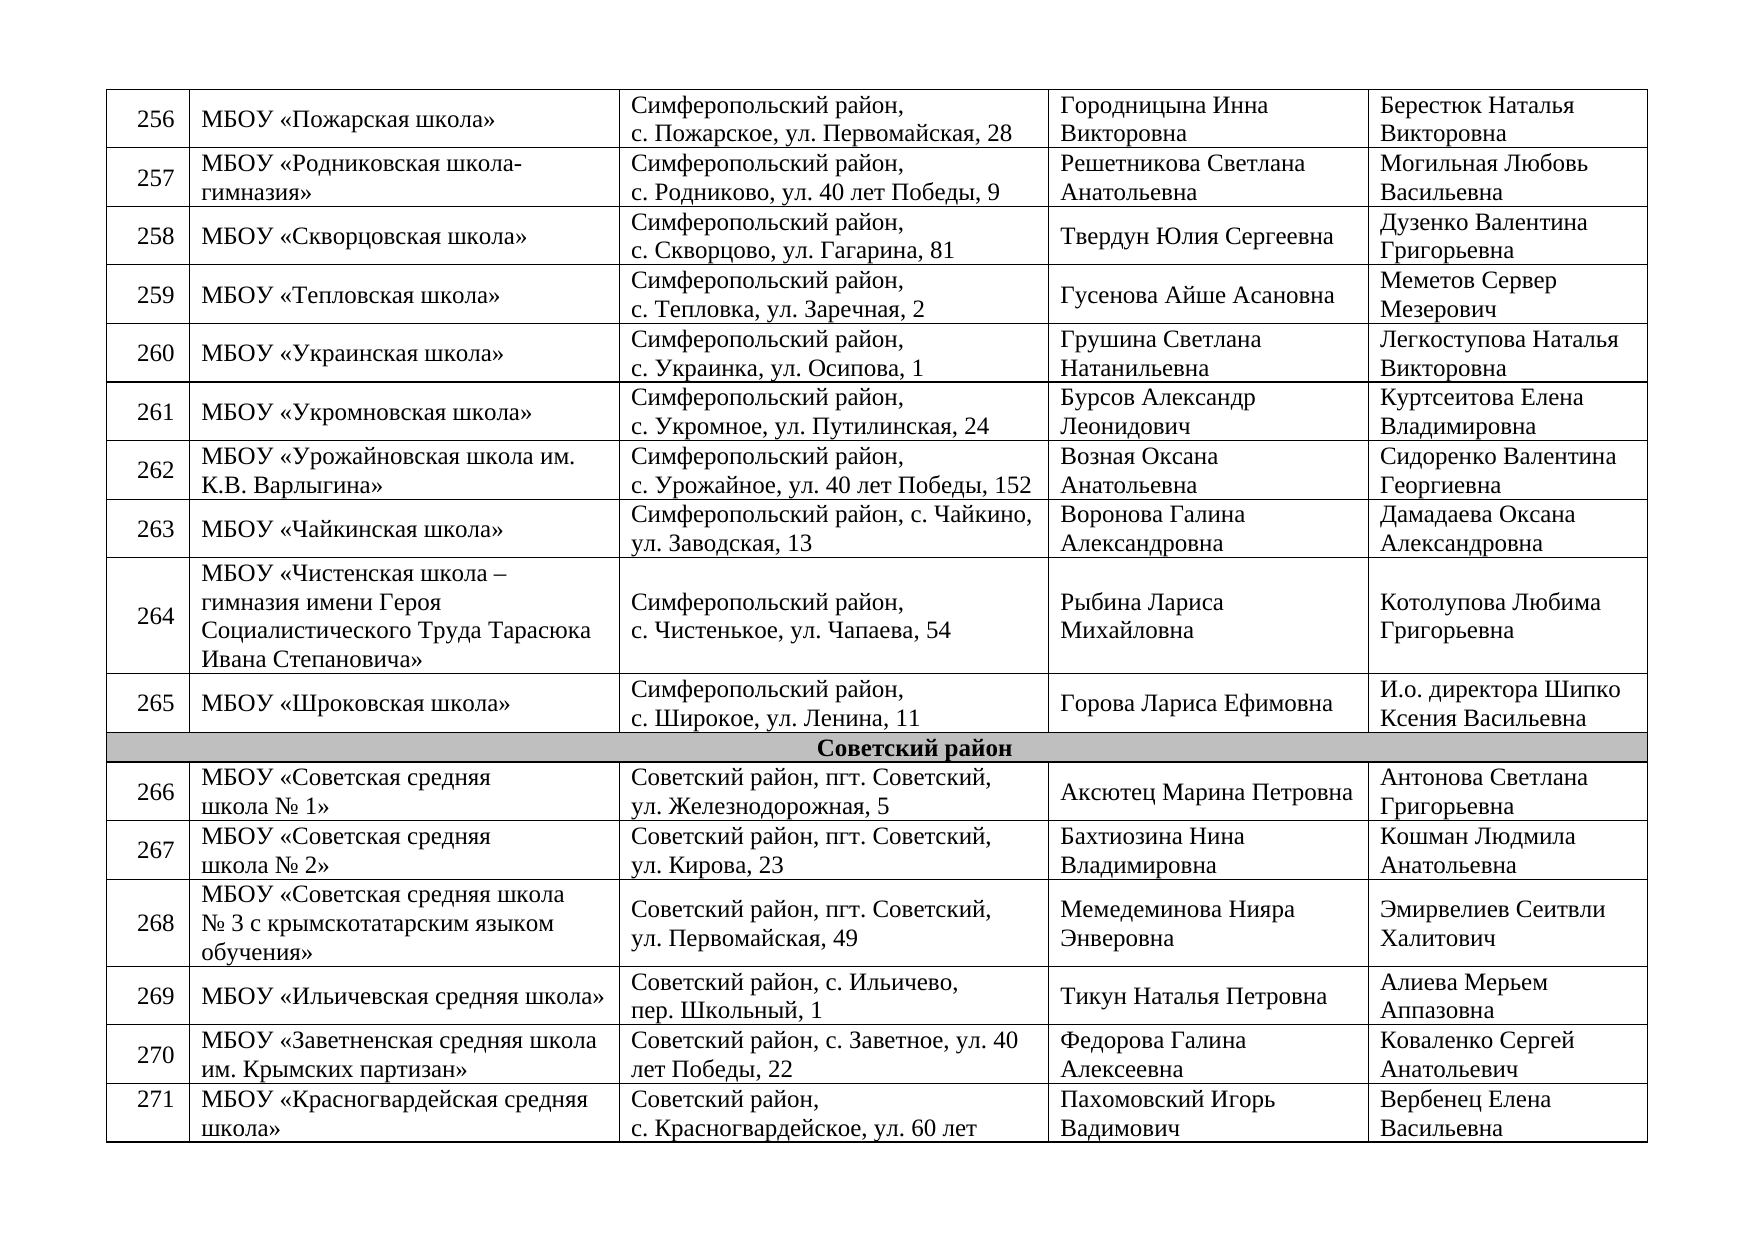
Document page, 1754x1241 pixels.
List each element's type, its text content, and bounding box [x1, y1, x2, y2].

table_cell Советский район, пгт. Советский, ул. Железнодорожная, 5 [620, 763, 1048, 820]
table_cell Алиева Мерьем Аппазовна [1369, 967, 1647, 1024]
table_cell Федорова Галина Алексеевна [1049, 1025, 1368, 1083]
table_cell Твердун Юлия Сергеевна [1049, 207, 1368, 264]
table_cell Симферопольский район, с. Укромное, ул. Путилинская, 24 [620, 383, 1048, 440]
table_cell Советский район, пгт. Советский, ул. Первомайская, 49 [620, 880, 1048, 966]
table_cell Городницына Инна Викторовна [1049, 90, 1368, 147]
table_cell Симферопольский район, с. Чайкино, ул. Заводская, 13 [620, 500, 1048, 557]
table_cell МБОУ «Шроковская школа» [190, 674, 619, 732]
table_cell МБОУ «Советская средняя школа № 2» [190, 821, 619, 878]
table_cell Воронова Галина Александровна [1049, 500, 1368, 557]
table_cell МБОУ «Советская средняя школа № 1» [190, 763, 619, 820]
table_cell Советский район [107, 733, 1647, 761]
table_cell Симферопольский район, с. Скворцово, ул. Гагарина, 81 [620, 207, 1048, 264]
table_cell Коваленко Сергей Анатольевич [1369, 1025, 1647, 1083]
table_cell [107, 383, 189, 440]
table_cell [107, 441, 189, 498]
table_cell Легкоступова Наталья Викторовна [1369, 324, 1647, 381]
table_cell Рыбина Лариса Михайловна [1049, 558, 1368, 673]
table_cell Аксютец Марина Петровна [1049, 763, 1368, 820]
table_cell МБОУ «Ильичевская средняя школа» [190, 967, 619, 1024]
table_cell Советский район, пгт. Советский, ул. Кирова, 23 [620, 821, 1048, 878]
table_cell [1049, 1084, 1368, 1141]
table_cell МБОУ «Тепловская школа» [190, 265, 619, 323]
table_cell МБОУ «Чистенская школа – гимназия имени Героя Социалистического Труда Тарасюка Ивана Степановича» [190, 558, 619, 673]
table_cell Могильная Любовь Васильевна [1369, 148, 1647, 206]
table_cell [107, 324, 189, 381]
table_cell МБОУ «Урожайновская школа им. К.В. Варлыгина» [190, 441, 619, 498]
table_cell МБОУ «Скворцовская школа» [190, 207, 619, 264]
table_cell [190, 1084, 619, 1141]
table_cell [107, 148, 189, 206]
table_cell Симферопольский район, с. Урожайное, ул. 40 лет Победы, 152 [620, 441, 1048, 498]
table_cell МБОУ «Родниковская школа-гимназия» [190, 148, 619, 206]
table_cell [620, 1084, 1048, 1141]
table_cell МБОУ «Украинская школа» [190, 324, 619, 381]
table_cell Бахтиозина Нина Владимировна [1049, 821, 1368, 878]
table_cell Дузенко Валентина Григорьевна [1369, 207, 1647, 264]
table_cell Тикун Наталья Петровна [1049, 967, 1368, 1024]
table_cell Советский район, с. Ильичево, пер. Школьный, 1 [620, 967, 1048, 1024]
table_cell [107, 90, 189, 147]
table_cell Симферопольский район, с. Чистенькое, ул. Чапаева, 54 [620, 558, 1048, 673]
table_cell Возная Оксана Анатольевна [1049, 441, 1368, 498]
table_cell Грушина Светлана Натанильевна [1049, 324, 1368, 381]
table_cell Кошман Людмила Анатольевна [1369, 821, 1647, 878]
table_cell МБОУ «Укромновская школа» [190, 383, 619, 440]
table_cell МБОУ «Пожарская школа» [190, 90, 619, 147]
table_cell Антонова Светлана Григорьевна [1369, 763, 1647, 820]
table_cell МБОУ «Чайкинская школа» [190, 500, 619, 557]
table_cell Сидоренко Валентина Георгиевна [1369, 441, 1647, 498]
table_cell [107, 500, 189, 557]
table_cell Советский район, с. Заветное, ул. 40 лет Победы, 22 [620, 1025, 1048, 1083]
table_cell [107, 821, 189, 878]
table_cell [107, 207, 189, 264]
table_cell [107, 880, 189, 966]
table_cell [107, 1084, 189, 1141]
table_cell Мемедеминова Нияра Энверовна [1049, 880, 1368, 966]
table_cell Дамадаева Оксана Александровна [1369, 500, 1647, 557]
table_cell Котолупова Любима Григорьевна [1369, 558, 1647, 673]
table_cell Симферопольский район, с. Родниково, ул. 40 лет Победы, 9 [620, 148, 1048, 206]
table_cell И.о. директора Шипко Ксения Васильевна [1369, 674, 1647, 732]
table_cell Бурсов Александр Леонидович [1049, 383, 1368, 440]
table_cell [1369, 1084, 1647, 1141]
table_cell Эмирвелиев Сеитвли Халитович [1369, 880, 1647, 966]
table_cell [107, 1025, 189, 1083]
table_cell Решетникова Светлана Анатольевна [1049, 148, 1368, 206]
table_cell Горова Лариса Ефимовна [1049, 674, 1368, 732]
table_cell [107, 674, 189, 732]
table_cell Симферопольский район, с. Пожарское, ул. Первомайская, 28 [620, 90, 1048, 147]
table_cell МБОУ «Советская средняя школа № 3 с крымскотатарским языком обучения» [190, 880, 619, 966]
table_cell Куртсеитова Елена Владимировна [1369, 383, 1647, 440]
table_cell Симферопольский район, с. Широкое, ул. Ленина, 11 [620, 674, 1048, 732]
table_cell Симферопольский район, с. Украинка, ул. Осипова, 1 [620, 324, 1048, 381]
table_cell [107, 265, 189, 323]
table_cell [107, 967, 189, 1024]
table_cell [107, 558, 189, 673]
table_cell [107, 763, 189, 820]
table_cell МБОУ «Заветненская средняя школа им. Крымских партизан» [190, 1025, 619, 1083]
table_cell Меметов Сервер Мезерович [1369, 265, 1647, 323]
table_cell Симферопольский район, с. Тепловка, ул. Заречная, 2 [620, 265, 1048, 323]
table_cell Берестюк Наталья Викторовна [1369, 90, 1647, 147]
table_cell Гусенова Айше Асановна [1049, 265, 1368, 323]
